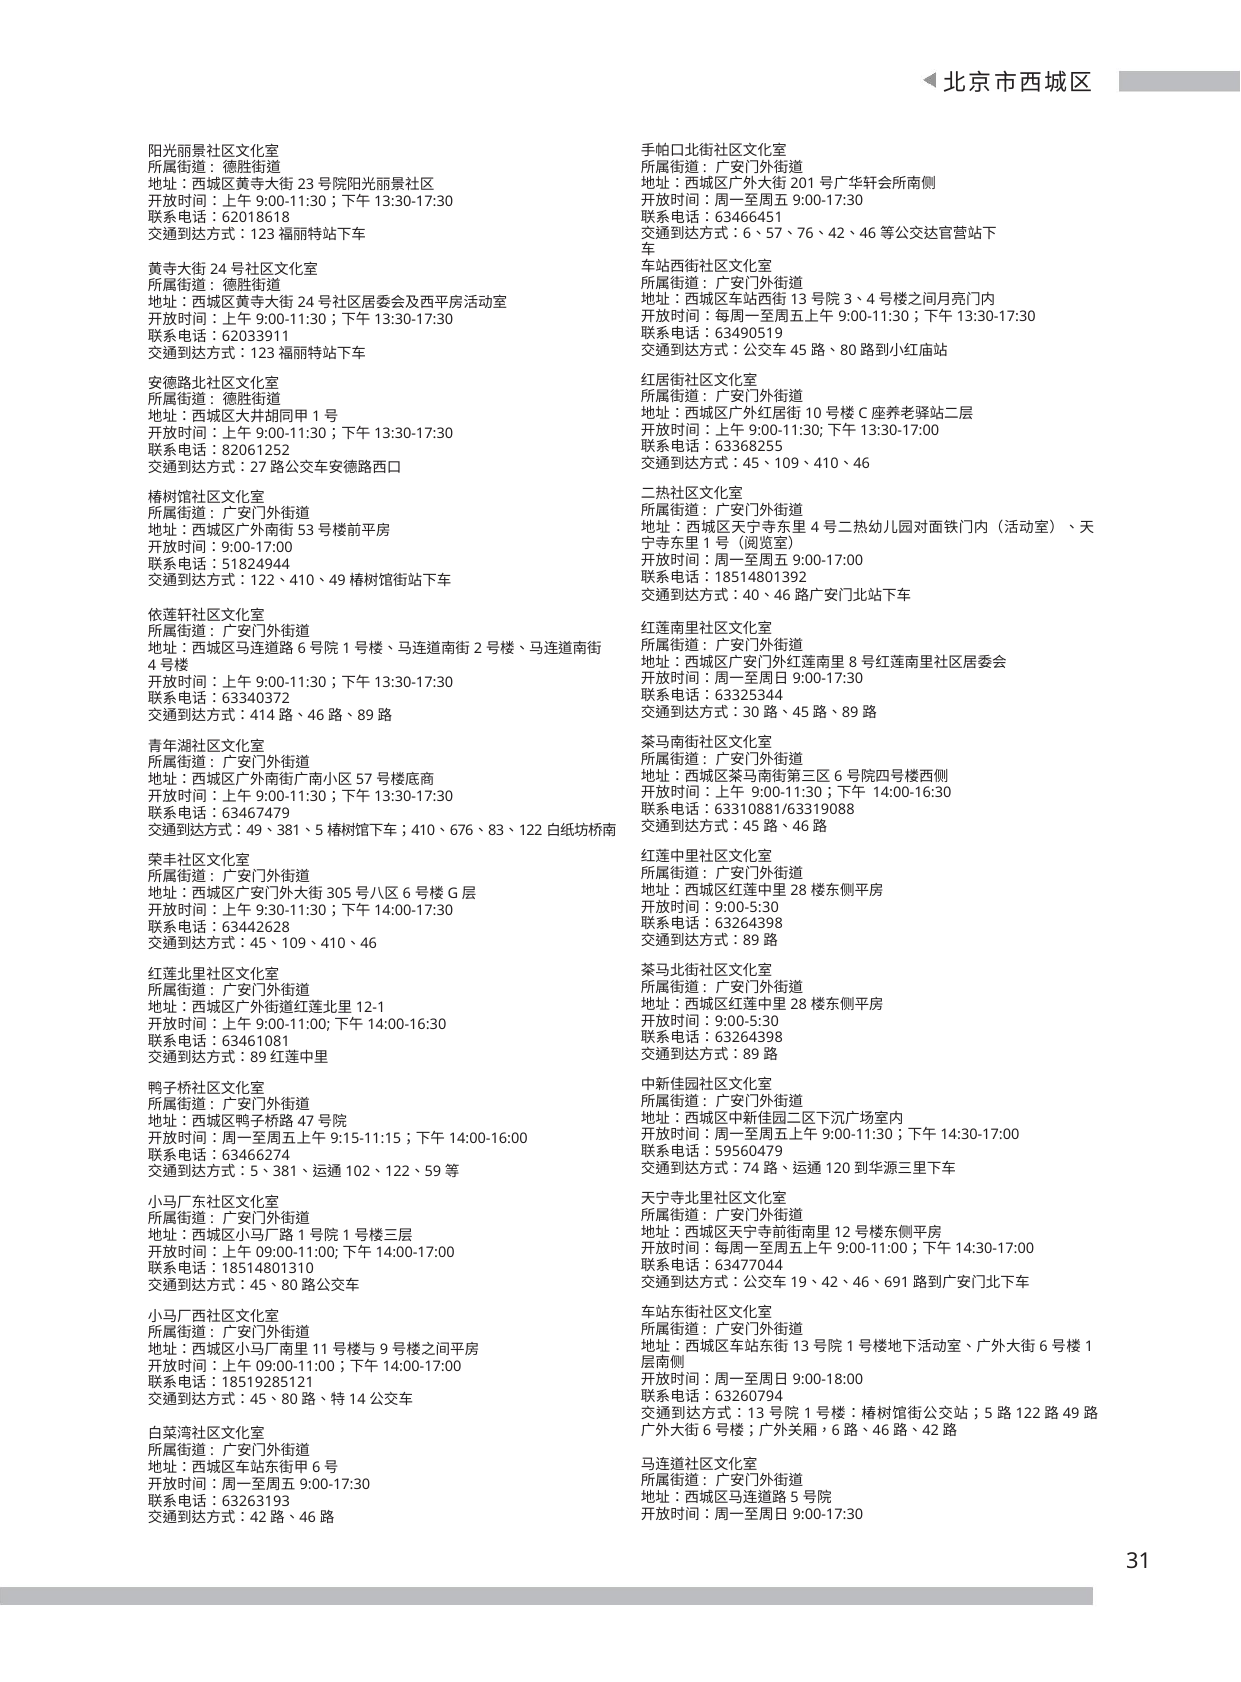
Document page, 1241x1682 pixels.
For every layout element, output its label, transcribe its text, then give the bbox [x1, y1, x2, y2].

table_cell 黄寺大街 24 号社区文化室 所属街道 : 德胜街道 地址：西城区黄寺大街 24 号社区居委会及西平房活动室 开放时间：上午 9:00-11:30；下午 13:30-17:30 联系电话：62033911 交通到达方式：123 福丽特站下车 [148, 258, 638, 371]
picture [0, 1584, 1241, 1607]
table_header 手帕口北街社区文化室 所属街道 : 广安门外街道 地址：西城区广外大街 201 号广华轩会所南侧 开放时间：周一至周五 9:00-17:30 联系电话：63466451 交通到达方式：6、57、76、42、46 等公交达官营站下车 [641, 142, 1010, 258]
table_cell 小马厂西社区文化室 所属街道 : 广安门外街道 地址：西城区小马厂南里 11 号楼与 9 号楼之间平房 开放时间：上午 09:00-11:00；下午 14:00-17:00 联系电话：18519285121 交通到达方式：45、80 路、特 14 公交车 白菜湾社区文化室 所属街道 : 广安门外街道 地址：西城区车站东街甲 6 号 开放时间：周一至周五 9:00-17:30 联系电话：63263193 交通到达方式：42 路、46 路 [148, 1304, 638, 1526]
table_cell 红莲南里社区文化室 所属街道 : 广安门外街道 地址：西城区广安门外红莲南里 8 号红莲南里社区居委会 开放时间：周一至周日 9:00-17:30 联系电话：63325344 交通到达方式：30 路、45 路、89 路 [641, 607, 1014, 734]
picture [920, 69, 938, 90]
table_cell 红居街社区文化室 所属街道 : 广安门外街道 地址：西城区广外红居街 10 号楼 C 座养老驿站二层 开放时间：上午 9:00-11:30; 下午 13:30-17:00 联系电话：63368255 交通到达方式：45、109、410、46 [641, 371, 979, 485]
table_cell 车站东街社区文化室 所属街道 : 广安门外街道 地址：西城区车站东街 13 号院 1 号楼地下活动室、广外大街 6 号楼 1 层南侧 开放时间：周一至周日 9:00-18:00 联系电话：63260794 交通到达方式：13 号院 1 号楼：椿树馆街公交站；5 路 122 路 49 路 广外大街 6 号楼；广外关厢，6 路、46 路、42 路 马连道社区文化室 所属街道 : 广安门外街道 地址：西城区马连道路 5 号院 开放时间：周一至周日 9:00-17:30 [641, 1304, 1101, 1526]
table_cell 红莲北里社区文化室 所属街道 : 广安门外街道 地址：西城区广外街道红莲北里 12-1 开放时间：上午 9:00-11:00; 下午 14:00-16:30 联系电话：63461081 交通到达方式：89 红莲中里 [148, 962, 638, 1076]
table_cell 青年湖社区文化室 所属街道 : 广安门外街道 地址：西城区广外南街广南小区 57 号楼底商 开放时间：上午 9:00-11:30；下午 13:30-17:30 联系电话：63467479 交通到达方式：49、381、5 椿树馆下车；410、676、83、122 白纸坊桥南 [148, 734, 638, 848]
table_cell 依莲轩社区文化室 所属街道 : 广安门外街道 地址：西城区马连道路 6 号院 1 号楼、马连道南街 2 号楼、马连道南街 4 号楼 开放时间：上午 9:00-11:30；下午 13:30-17:30 联系电话：63340372 交通到达方式：414 路、46 路、89 路 [148, 607, 638, 734]
table_cell 鸭子桥社区文化室 所属街道 : 广安门外街道 地址：西城区鸭子桥路 47 号院 开放时间：周一至周五上午 9:15-11:15；下午 14:00-16:00 联系电话：63466274 交通到达方式：5、381、运通 102、122、59 等 [148, 1076, 638, 1190]
table_cell 安德路北社区文化室 所属街道 : 德胜街道 地址：西城区大井胡同甲 1 号 开放时间：上午 9:00-11:30；下午 13:30-17:30 联系电话：82061252 交通到达方式：27 路公交车安德路西口 [148, 371, 638, 485]
table_cell 二热社区文化室 所属街道 : 广安门外街道 地址：西城区天宁寺东里 4 号二热幼儿园对面铁门内（活动室）、天 宁寺东里 1 号（阅览室） 开放时间：周一至周五 9:00-17:00 联系电话：18514801392 交通到达方式：40、46 路广安门北站下车 [641, 485, 1101, 607]
table_cell 中新佳园社区文化室 所属街道 : 广安门外街道 地址：西城区中新佳园二区下沉广场室内 开放时间：周一至周五上午 9:00-11:30；下午 14:30-17:00 联系电话：59560479 交通到达方式：74 路、运通 120 到华源三里下车 [641, 1076, 1030, 1190]
text 31 [1126, 1547, 1230, 1574]
table_cell 红莲中里社区文化室 所属街道 : 广安门外街道 地址：西城区红莲中里 28 楼东侧平房 开放时间：9:00-5:30 联系电话：63264398 交通到达方式：89 路 [641, 848, 890, 962]
table_cell 小马厂东社区文化室 所属街道 : 广安门外街道 地址：西城区小马厂路 1 号院 1 号楼三层 开放时间：上午 09:00-11:00; 下午 14:00-17:00 联系电话：18514801310 交通到达方式：45、80 路公交车 [148, 1190, 638, 1304]
picture [1230, 68, 1241, 93]
text 北京市西城区 [943, 68, 1230, 96]
table_header 阳光丽景社区文化室 所属街道 : 德胜街道 地址：西城区黄寺大街 23 号院阳光丽景社区 开放时间：上午 9:00-11:30；下午 13:30-17:30 联系电话：62018618 交通到达方式：123 福丽特站下车 [148, 142, 638, 258]
table_cell 车站西街社区文化室 所属街道 : 广安门外街道 地址：西城区车站西街 13 号院 3、4 号楼之间月亮门内 开放时间：每周一至周五上午 9:00-11:30；下午 13:30-17:30 联系电话：63490519 交通到达方式：公交车 45 路、80 路到小红庙站 [641, 258, 1046, 371]
table_cell 椿树馆社区文化室 所属街道 : 广安门外街道 地址：西城区广外南街 53 号楼前平房 开放时间：9:00-17:00 联系电话：51824944 交通到达方式：122、410、49 椿树馆街站下车 [148, 485, 638, 607]
table_cell 茶马南街社区文化室 所属街道 : 广安门外街道 地址：西城区茶马南街第三区 6 号院四号楼西侧 开放时间：上午 9:00-11:30；下午 14:00-16:30 联系电话：63310881/63319088 交通到达方式：45 路、46 路 [641, 734, 963, 848]
table_cell 茶马北街社区文化室 所属街道 : 广安门外街道 地址：西城区红莲中里 28 楼东侧平房 开放时间：9:00-5:30 联系电话：63264398 交通到达方式：89 路 [641, 962, 890, 1076]
table_cell 天宁寺北里社区文化室 所属街道 : 广安门外街道 地址：西城区天宁寺前街南里 12 号楼东侧平房 开放时间：每周一至周五上午 9:00-11:00；下午 14:30-17:00 联系电话：63477044 交通到达方式：公交车 19、42、46、691 路到广安门北下车 [641, 1190, 1044, 1304]
table_cell 荣丰社区文化室 所属街道 : 广安门外街道 地址：西城区广安门外大街 305 号八区 6 号楼 G 层 开放时间：上午 9:30-11:30；下午 14:00-17:30 联系电话：63442628 交通到达方式：45、109、410、46 [148, 848, 638, 962]
